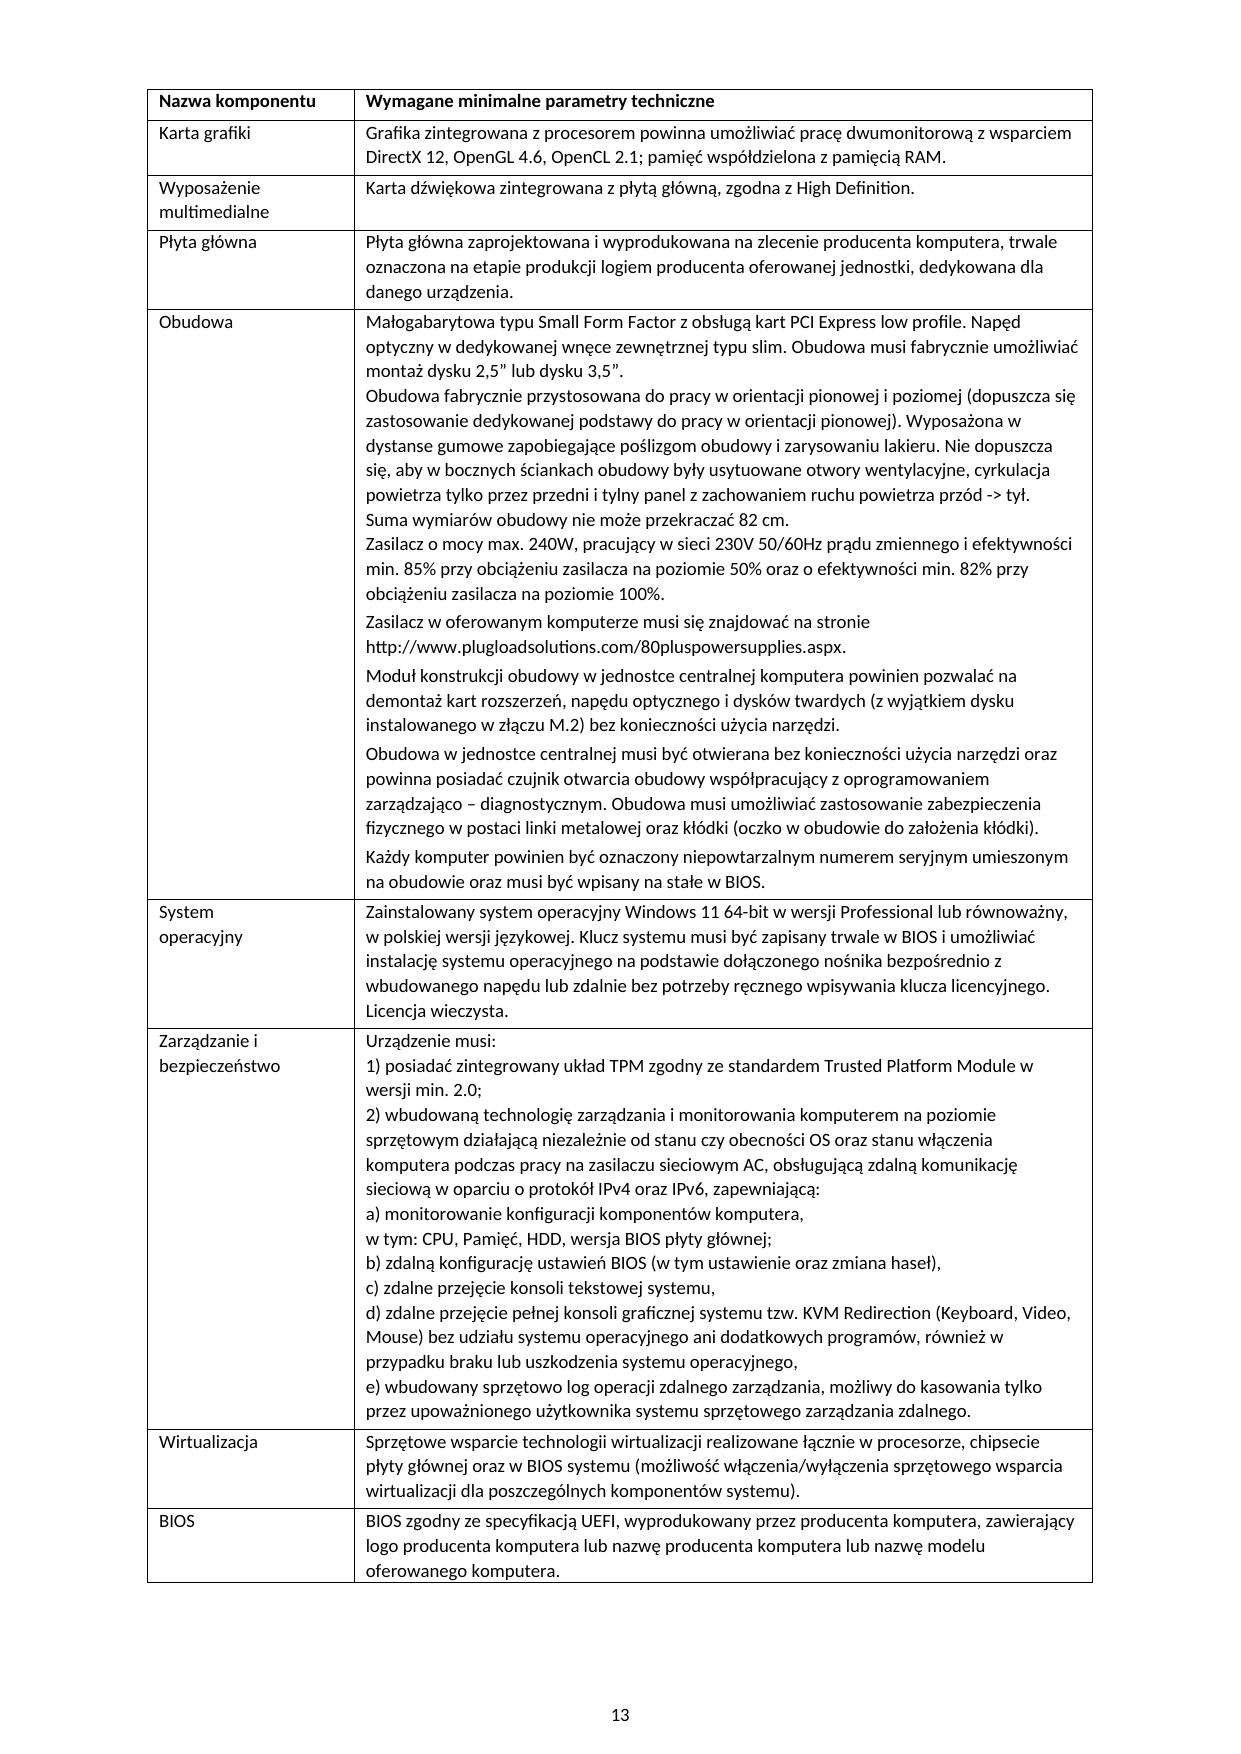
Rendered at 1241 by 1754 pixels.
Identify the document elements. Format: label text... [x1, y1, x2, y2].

table_cell Urządzenie musi: 1) posiadać zintegrowany układ TPM zgodny ze standardem Trusted Platform Module w wersji min. 2.0; 2) wbudowaną technologię zarządzania i monitorowania komputerem na poziomie sprzętowym działającą niezależnie od stanu czy obecności OS oraz stanu włączenia komputera podczas pracy na zasilaczu sieciowym AC, obsługującą zdalną komunikację sieciową w oparciu o protokół IPv4 oraz IPv6, zapewniającą: a) monitorowanie konfiguracji komponentów komputera, w tym: CPU, Pamięć, HDD, wersja BIOS płyty głównej; b) zdalną konfigurację ustawień BIOS (w tym ustawienie oraz zmiana haseł), c) zdalne przejęcie konsoli tekstowej systemu, d) zdalne przejęcie pełnej konsoli graficznej systemu tzw. KVM Redirection (Keyboard, Video, Mouse) bez udziału systemu operacyjnego ani dodatkowych programów, również w przypadku braku lub uszkodzenia systemu operacyjnego, e) wbudowany sprzętowo log operacji zdalnego zarządzania, możliwy do kasowania tylko przez upoważnionego użytkownika systemu sprzętowego zarządzania zdalnego. [355, 1029, 1092, 1429]
table_cell Karta dźwiękowa zintegrowana z płytą główną, zgodna z High Definition. [355, 176, 1092, 230]
table_cell Płyta główna zaprojektowana i wyprodukowana na zlecenie producenta komputera, trwale oznaczona na etapie produkcji logiem producenta oferowanej jednostki, dedykowana dla danego urządzenia. [355, 231, 1092, 309]
table_cell System operacyjny [148, 900, 354, 1028]
table_cell Wyposażenie multimedialne [148, 176, 354, 230]
table_cell Obudowa [148, 310, 354, 899]
table_cell Zainstalowany system operacyjny Windows 11 64-bit w wersji Professional lub równoważny, w polskiej wersji językowej. Klucz systemu musi być zapisany trwale w BIOS i umożliwiać instalację systemu operacyjnego na podstawie dołączonego nośnika bezpośrednio z wbudowanego napędu lub zdalnie bez potrzeby ręcznego wpisywania klucza licencyjnego. Licencja wieczysta. [355, 900, 1092, 1028]
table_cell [355, 1509, 1092, 1582]
table_cell Wirtualizacja [148, 1430, 354, 1508]
table_cell Grafika zintegrowana z procesorem powinna umożliwiać pracę dwumonitorową z wsparciem DirectX 12, OpenGL 4.6, OpenCL 2.1; pamięć współdzielona z pamięcią RAM. [355, 121, 1092, 175]
table_cell Małogabarytowa typu Small Form Factor z obsługą kart PCI Express low profile. Napęd optyczny w dedykowanej wnęce zewnętrznej typu slim. Obudowa musi fabrycznie umożliwiać montaż dysku 2,5” lub dysku 3,5”. Obudowa fabrycznie przystosowana do pracy w orientacji pionowej i poziomej (dopuszcza się zastosowanie dedykowanej podstawy do pracy w orientacji pionowej). Wyposażona w dystanse gumowe zapobiegające poślizgom obudowy i zarysowaniu lakieru. Nie dopuszcza się, aby w bocznych ściankach obudowy były usytuowane otwory wentylacyjne, cyrkulacja powietrza tylko przez przedni i tylny panel z zachowaniem ruchu powietrza przód -> tył. Suma wymiarów obudowy nie może przekraczać 82 cm. Zasilacz o mocy max. 240W, pracujący w sieci 230V 50/60Hz prądu zmiennego i efektywności min. 85% przy obciążeniu zasilacza na poziomie 50% oraz o efektywności min. 82% przy obciążeniu zasilacza na poziomie 100%. Zasilacz w oferowanym komputerze musi się znajdować na stronie http://www.plugloadsolutions.com/80pluspowersupplies.aspx. Moduł konstrukcji obudowy w jednostce centralnej komputera powinien pozwalać na demontaż kart rozszerzeń, napędu optycznego i dysków twardych (z wyjątkiem dysku instalowanego w złączu M.2) bez konieczności użycia narzędzi. Obudowa w jednostce centralnej musi być otwierana bez konieczności użycia narzędzi oraz powinna posiadać czujnik otwarcia obudowy współpracujący z oprogramowaniem zarządzająco – diagnostycznym. Obudowa musi umożliwiać zastosowanie zabezpieczenia fizycznego w postaci linki metalowej oraz kłódki (oczko w obudowie do założenia kłódki). Każdy komputer powinien być oznaczony niepowtarzalnym numerem seryjnym umieszonym na obudowie oraz musi być wpisany na stałe w BIOS. [355, 310, 1092, 899]
table_cell Karta grafiki [148, 121, 354, 175]
table_header Wymagane minimalne parametry techniczne [355, 90, 1092, 120]
table_header Nazwa komponentu [148, 90, 354, 120]
table_cell Płyta główna [148, 231, 354, 309]
table_cell Sprzętowe wsparcie technologii wirtualizacji realizowane łącznie w procesorze, chipsecie płyty głównej oraz w BIOS systemu (możliwość włączenia/wyłączenia sprzętowego wsparcia wirtualizacji dla poszczególnych komponentów systemu). [355, 1430, 1092, 1508]
table_cell Zarządzanie i bezpieczeństwo [148, 1029, 354, 1429]
table_cell BIOS [148, 1509, 354, 1582]
